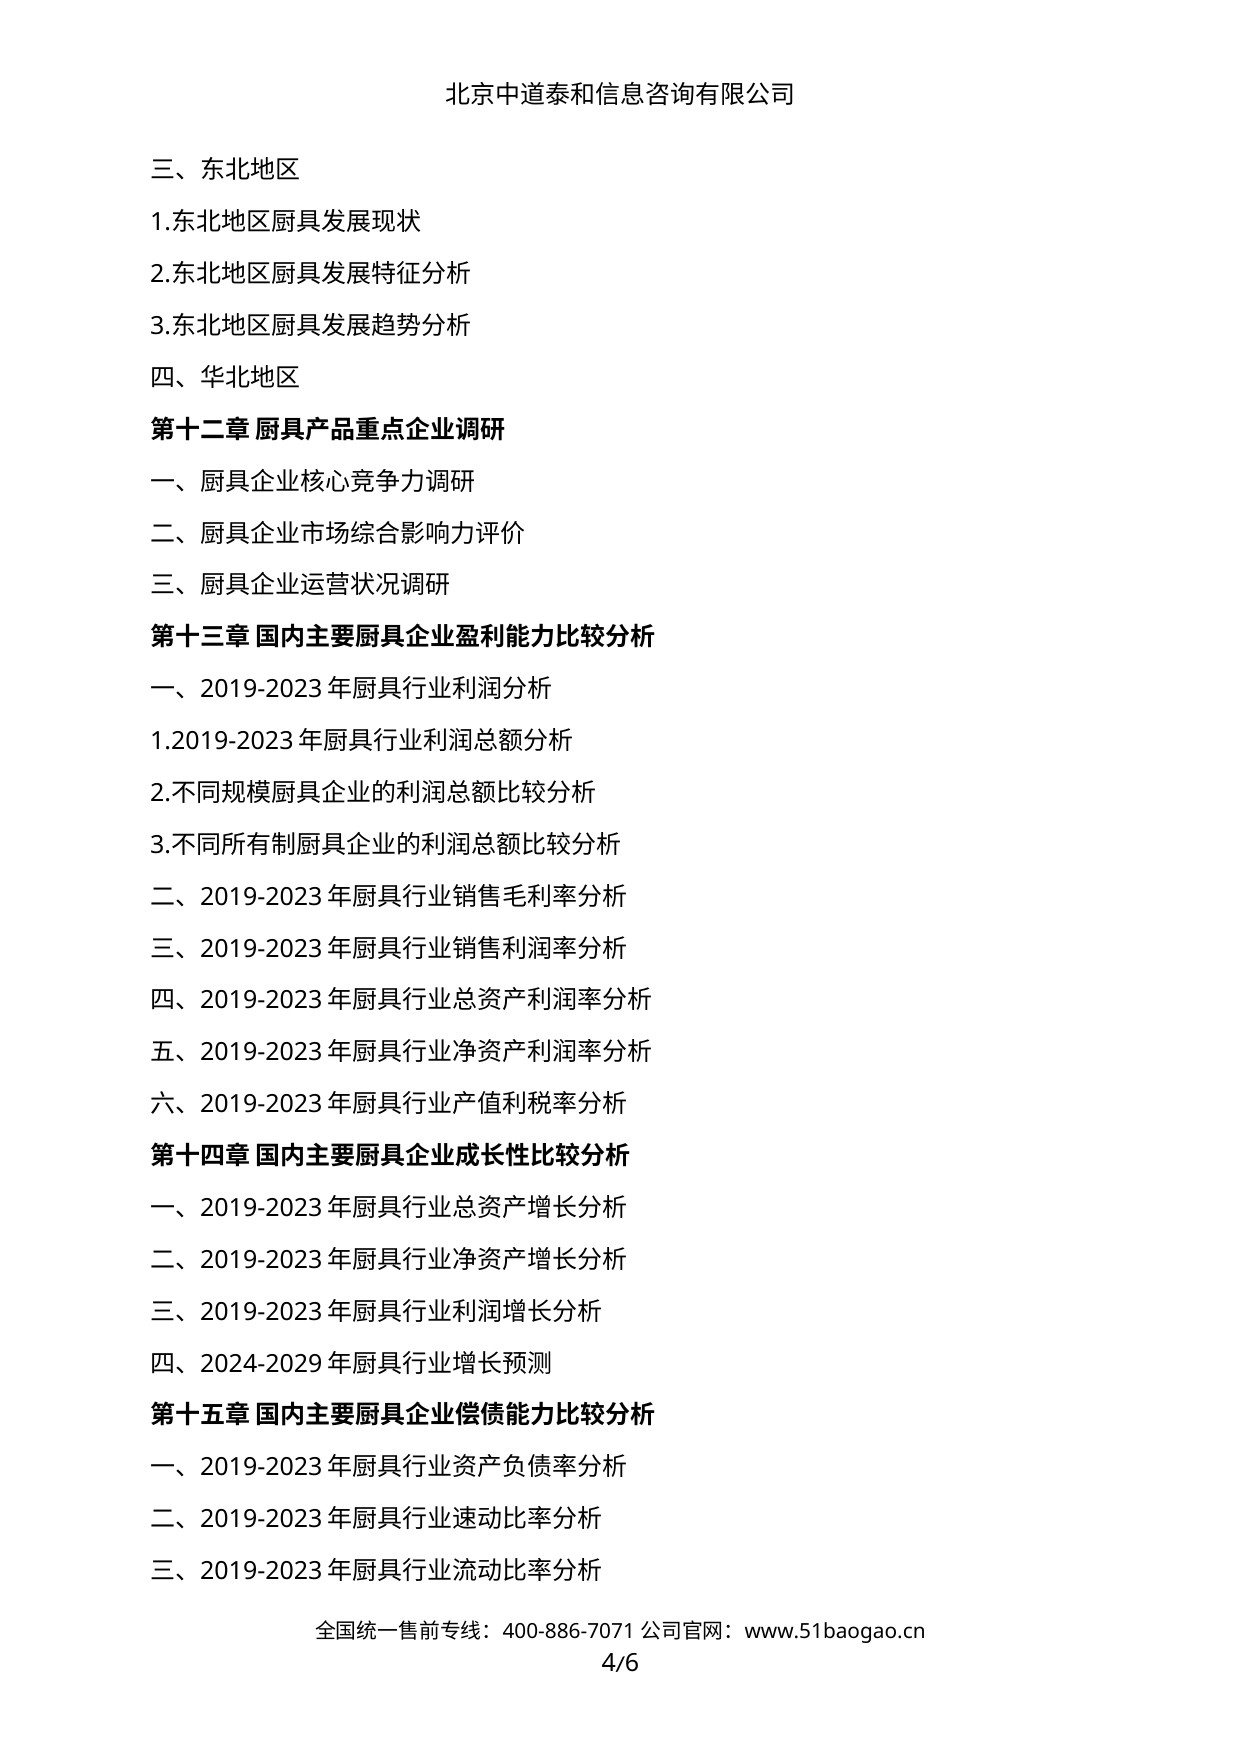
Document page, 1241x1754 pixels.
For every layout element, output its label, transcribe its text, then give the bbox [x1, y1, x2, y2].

text 一、2019-2023年厨具行业总资产增长分析 [150, 1187, 1090, 1224]
text 一、2019-2023年厨具行业利润分析 [150, 669, 1090, 705]
text 二、2019-2023年厨具行业净资产增长分析 [150, 1239, 1090, 1276]
text 3.东北地区厨具发展趋势分析 [150, 306, 1090, 342]
text 二、2019-2023年厨具行业速动比率分析 [150, 1499, 1090, 1535]
text 二、2019-2023年厨具行业销售毛利率分析 [150, 876, 1090, 912]
text 五、2019-2023年厨具行业净资产利润率分析 [150, 1032, 1090, 1068]
text 3.不同所有制厨具企业的利润总额比较分析 [150, 824, 1090, 861]
text 第十五章 国内主要厨具企业偿债能力比较分析 [150, 1395, 1090, 1431]
text 三、2019-2023年厨具行业利润增长分析 [150, 1291, 1090, 1327]
text 三、2019-2023年厨具行业流动比率分析 [150, 1551, 1090, 1587]
text 三、2019-2023年厨具行业销售利润率分析 [150, 928, 1090, 964]
text 1.2019-2023年厨具行业利润总额分析 [150, 721, 1090, 757]
text 三、厨具企业运营状况调研 [150, 565, 1090, 601]
text 一、2019-2023年厨具行业资产负债率分析 [150, 1447, 1090, 1483]
text 二、厨具企业市场综合影响力评价 [150, 513, 1090, 549]
text 六、2019-2023年厨具行业产值利税率分析 [150, 1084, 1090, 1120]
text 第十三章 国内主要厨具企业盈利能力比较分析 [150, 617, 1090, 653]
text 四、2024-2029年厨具行业增长预测 [150, 1343, 1090, 1379]
text 四、2019-2023年厨具行业总资产利润率分析 [150, 980, 1090, 1016]
text 三、东北地区 [150, 150, 1090, 186]
text 2.不同规模厨具企业的利润总额比较分析 [150, 772, 1090, 809]
text 2.东北地区厨具发展特征分析 [150, 254, 1090, 290]
text 第十二章 厨具产品重点企业调研 [150, 409, 1090, 446]
text 四、华北地区 [150, 357, 1090, 394]
text 一、厨具企业核心竞争力调研 [150, 461, 1090, 497]
text 第十四章 国内主要厨具企业成长性比较分析 [150, 1136, 1090, 1172]
text 1.东北地区厨具发展现状 [150, 202, 1090, 238]
